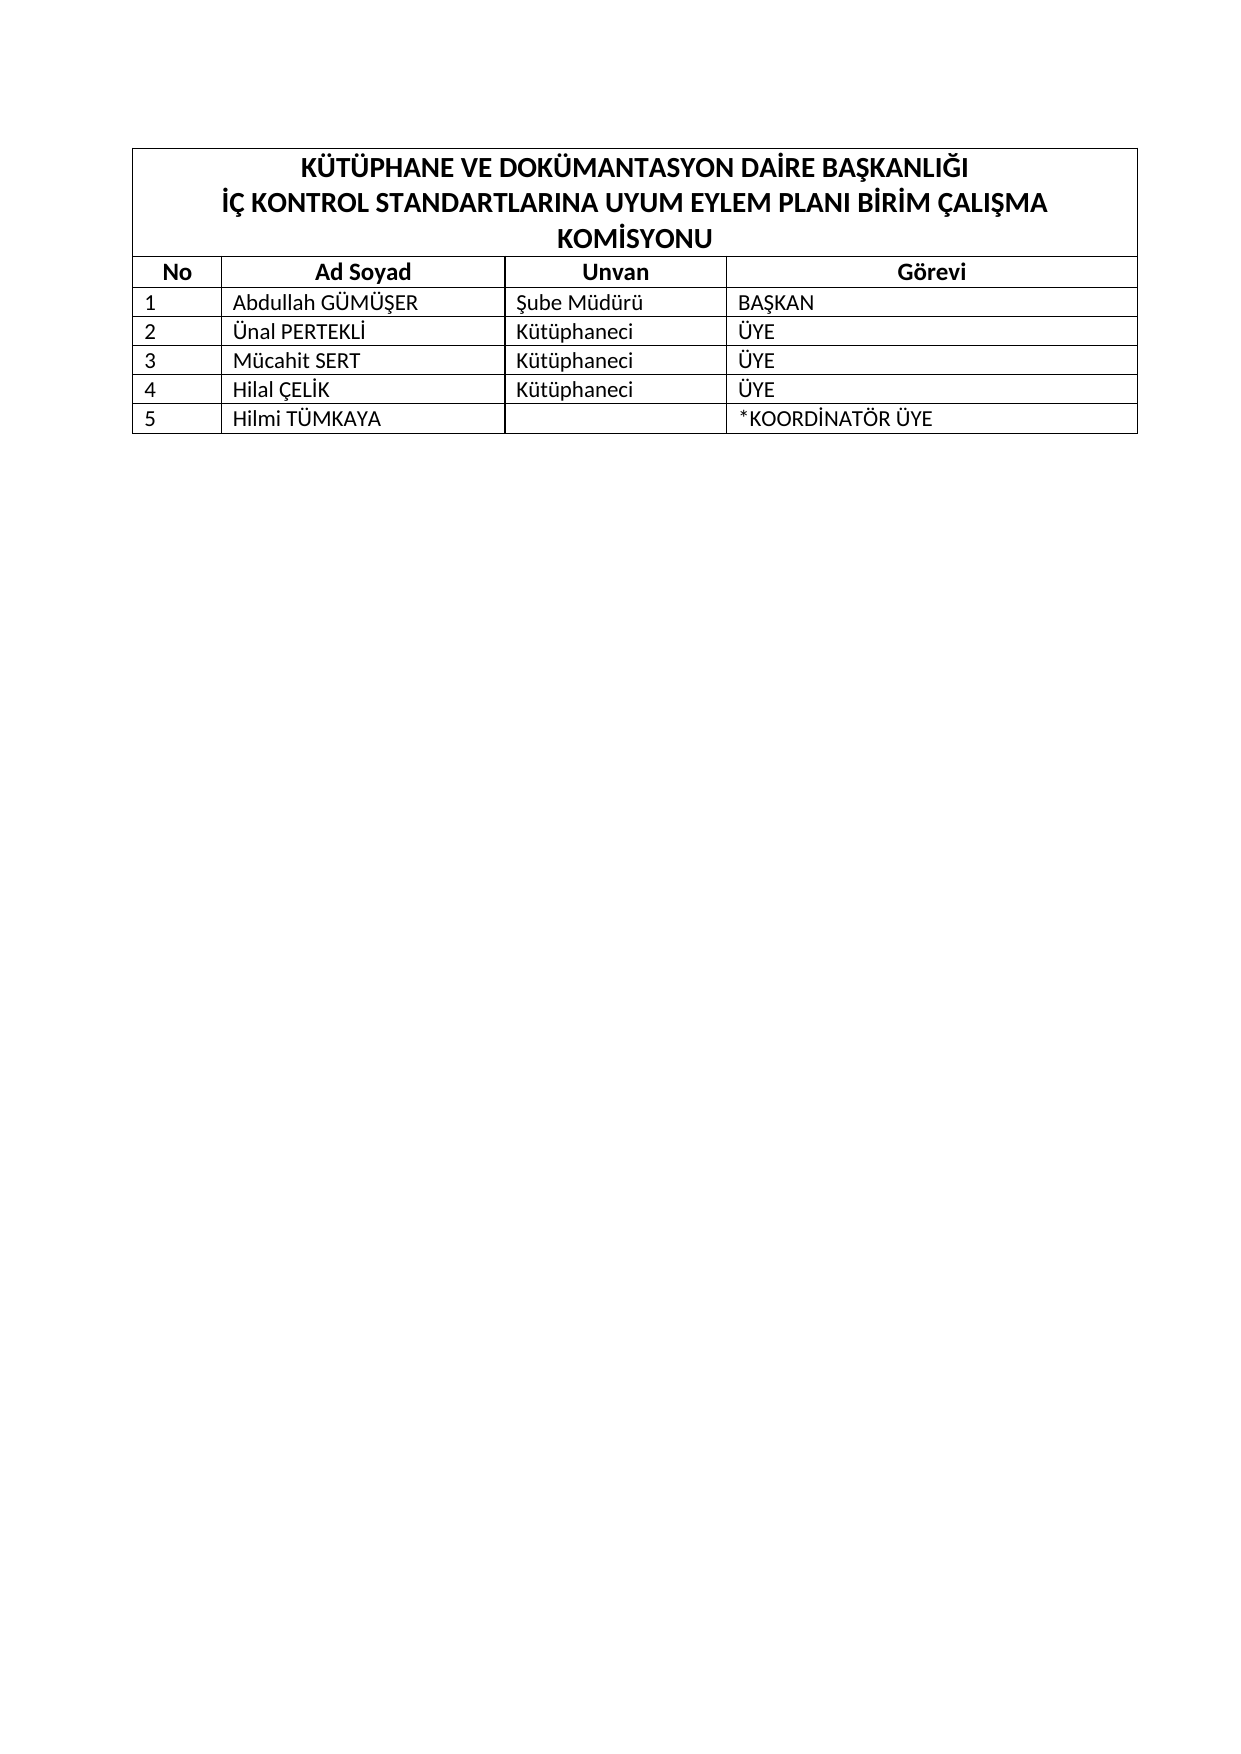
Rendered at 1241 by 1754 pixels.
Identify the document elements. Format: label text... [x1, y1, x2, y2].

table_header KÜTÜPHANE VE DOKÜMANTASYON DAİRE BAŞKANLIĞI İÇ KONTROL STANDARTLARINA UYUM EYLEM PLANI BİRİM ÇALIŞMA KOMİSYONU [133, 149, 1137, 256]
table_cell Mücahit SERT [222, 346, 504, 374]
table_cell No [133, 257, 221, 287]
table_cell 2 [133, 317, 221, 345]
table_cell Ünal PERTEKLİ [222, 317, 504, 345]
table_cell Görevi [727, 257, 1137, 287]
table_cell Abdullah GÜMÜŞER [222, 288, 504, 316]
table_cell [506, 404, 726, 432]
table_cell Hilmi TÜMKAYA [222, 404, 504, 432]
table_cell 1 [133, 288, 221, 316]
table_cell 5 [133, 404, 221, 432]
table_cell Kütüphaneci [506, 317, 726, 345]
table_cell Hilal ÇELİK [222, 375, 504, 403]
table_cell *KOORDİNATÖR ÜYE [727, 404, 1137, 432]
table_cell 4 [133, 375, 221, 403]
table_cell ÜYE [727, 317, 1137, 345]
table_cell Şube Müdürü [506, 288, 726, 316]
table_cell Kütüphaneci [506, 346, 726, 374]
table_cell ÜYE [727, 346, 1137, 374]
table_cell 3 [133, 346, 221, 374]
table_cell Unvan [506, 257, 726, 287]
table_cell Ad Soyad [222, 257, 504, 287]
table_cell BAŞKAN [727, 288, 1137, 316]
table_cell ÜYE [727, 375, 1137, 403]
table_cell Kütüphaneci [506, 375, 726, 403]
